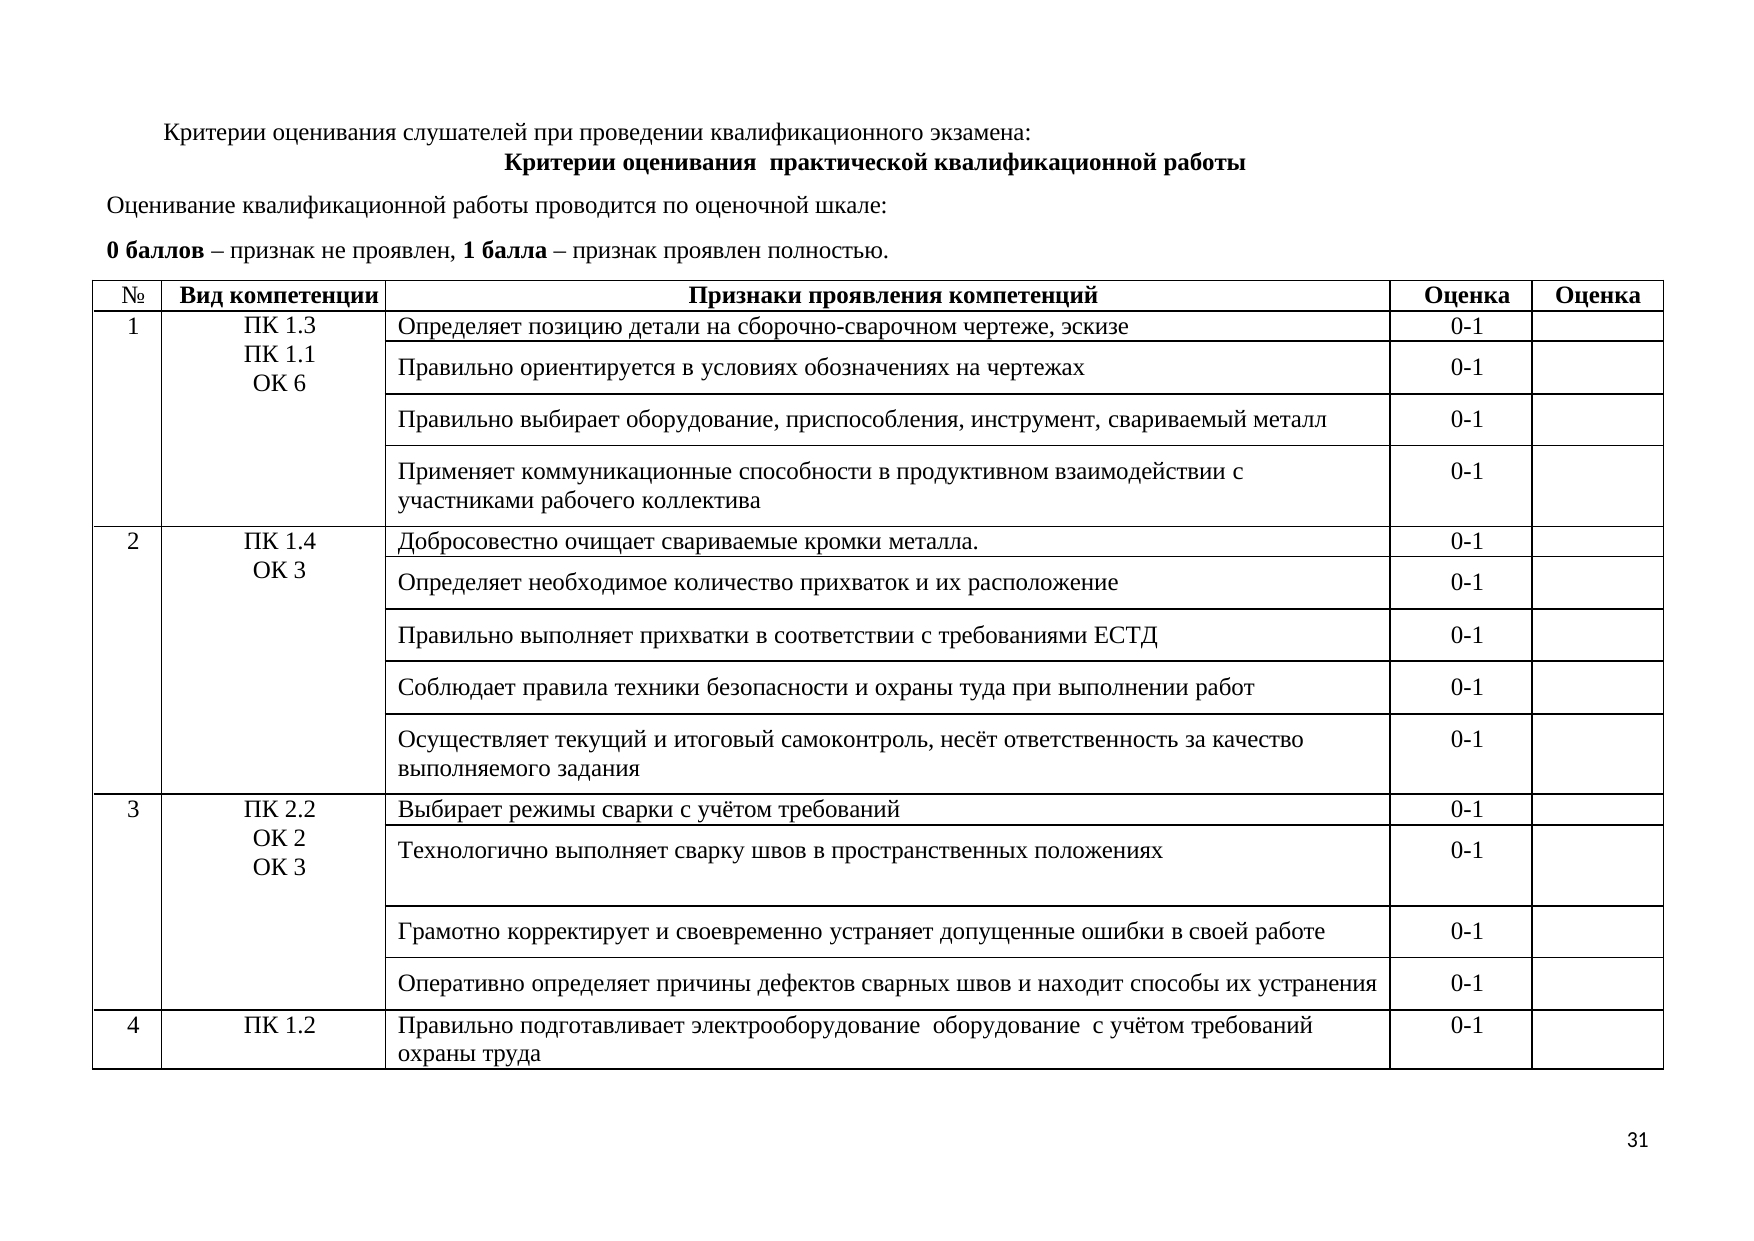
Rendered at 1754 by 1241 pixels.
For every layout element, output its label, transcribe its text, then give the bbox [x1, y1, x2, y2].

table_cell 0-1 [1391, 907, 1531, 957]
table_cell [1533, 795, 1663, 824]
table_cell [1533, 826, 1663, 905]
text Критерии оценивания слушателей при проведении квалификационного экзамена: [163, 117, 1677, 146]
table_cell [1533, 527, 1663, 556]
table_header № [93, 281, 161, 310]
table_cell [1533, 557, 1663, 608]
table_cell 0-1 [1391, 958, 1531, 1009]
table_cell [1533, 1011, 1663, 1068]
table_cell 2 [93, 527, 161, 793]
table_cell 0-1 [1391, 395, 1531, 444]
table_cell 0-1 [1391, 342, 1531, 393]
table_cell Определяет необходимое количество прихваток и их расположение [386, 557, 1389, 608]
table_cell 0-1 [1391, 312, 1531, 340]
table_cell [1533, 662, 1663, 713]
table_cell 0-1 [1391, 1011, 1531, 1068]
table_cell Соблюдает правила техники безопасности и охраны туда при выполнении работ [386, 662, 1389, 713]
table_cell [1533, 610, 1663, 660]
table_cell ПК 1.3 ПК 1.1 ОК 6 [162, 312, 385, 526]
table_header Оценка [1391, 281, 1531, 310]
table_header Оценка [1533, 281, 1663, 310]
table_cell 3 [93, 794, 161, 1009]
subtitle Критерии оценивания практической квалификационной работы [504, 147, 1677, 176]
table_cell Правильно выполняет прихватки в соответствии с требованиями ЕСТД [386, 610, 1389, 660]
table_cell 0-1 [1391, 527, 1531, 556]
text 31 [83, 1125, 1649, 1153]
table_cell 0-1 [1391, 715, 1531, 793]
table_cell [1533, 395, 1663, 444]
table_cell Добросовестно очищает свариваемые кромки металла. [386, 527, 1389, 556]
table_cell Выбирает режимы сварки с учётом требований [386, 795, 1389, 824]
table_cell 0-1 [1391, 610, 1531, 660]
table_cell [1533, 312, 1663, 340]
text Оценивание квалификационной работы проводится по оценочной шкале: [106, 190, 1677, 219]
table_cell 4 [93, 1010, 161, 1068]
table_header Признаки проявления компетенций [386, 281, 1389, 310]
table_cell [1533, 958, 1663, 1009]
table_cell [1533, 342, 1663, 393]
table_cell 1 [93, 311, 161, 526]
table_cell [1533, 715, 1663, 793]
table_header Вид компетенции [162, 281, 385, 310]
table_cell Осуществляет текущий и итоговый самоконтроль, несёт ответственность за качество выполняемого задания [386, 715, 1389, 793]
table_cell ПК 2.2 ОК 2 ОК 3 [162, 795, 385, 1009]
table_cell [1533, 446, 1663, 526]
table_cell Технологично выполняет сварку швов в пространственных положениях [386, 826, 1389, 905]
table_cell 0-1 [1391, 446, 1531, 526]
table_cell Применяет коммуникационные способности в продуктивном взаимодействии с участниками рабочего коллектива [386, 446, 1389, 526]
table_cell Грамотно корректирует и своевременно устраняет допущенные ошибки в своей работе [386, 907, 1389, 957]
table_cell 0-1 [1391, 826, 1531, 905]
table_cell Оперативно определяет причины дефектов сварных швов и находит способы их устранения [386, 958, 1389, 1009]
table_cell Определяет позицию детали на сборочно-сварочном чертеже, эскизе [386, 312, 1389, 340]
table_cell Правильно выбирает оборудование, приспособления, инструмент, свариваемый металл [386, 395, 1389, 444]
table_cell Правильно подготавливает электрооборудование оборудование с учётом требований охраны труда [386, 1011, 1389, 1068]
table_cell Правильно ориентируется в условиях обозначениях на чертежах [386, 342, 1389, 393]
table_cell ПК 1.2 [162, 1011, 385, 1068]
text 0 баллов – признак не проявлен, 1 балла – признак проявлен полностью. [106, 235, 1677, 263]
table_cell 0-1 [1391, 795, 1531, 824]
table_cell ПК 1.4 ОК 3 [162, 527, 385, 793]
table_cell 0-1 [1391, 662, 1531, 713]
table_cell [1533, 907, 1663, 957]
table_cell 0-1 [1391, 557, 1531, 608]
